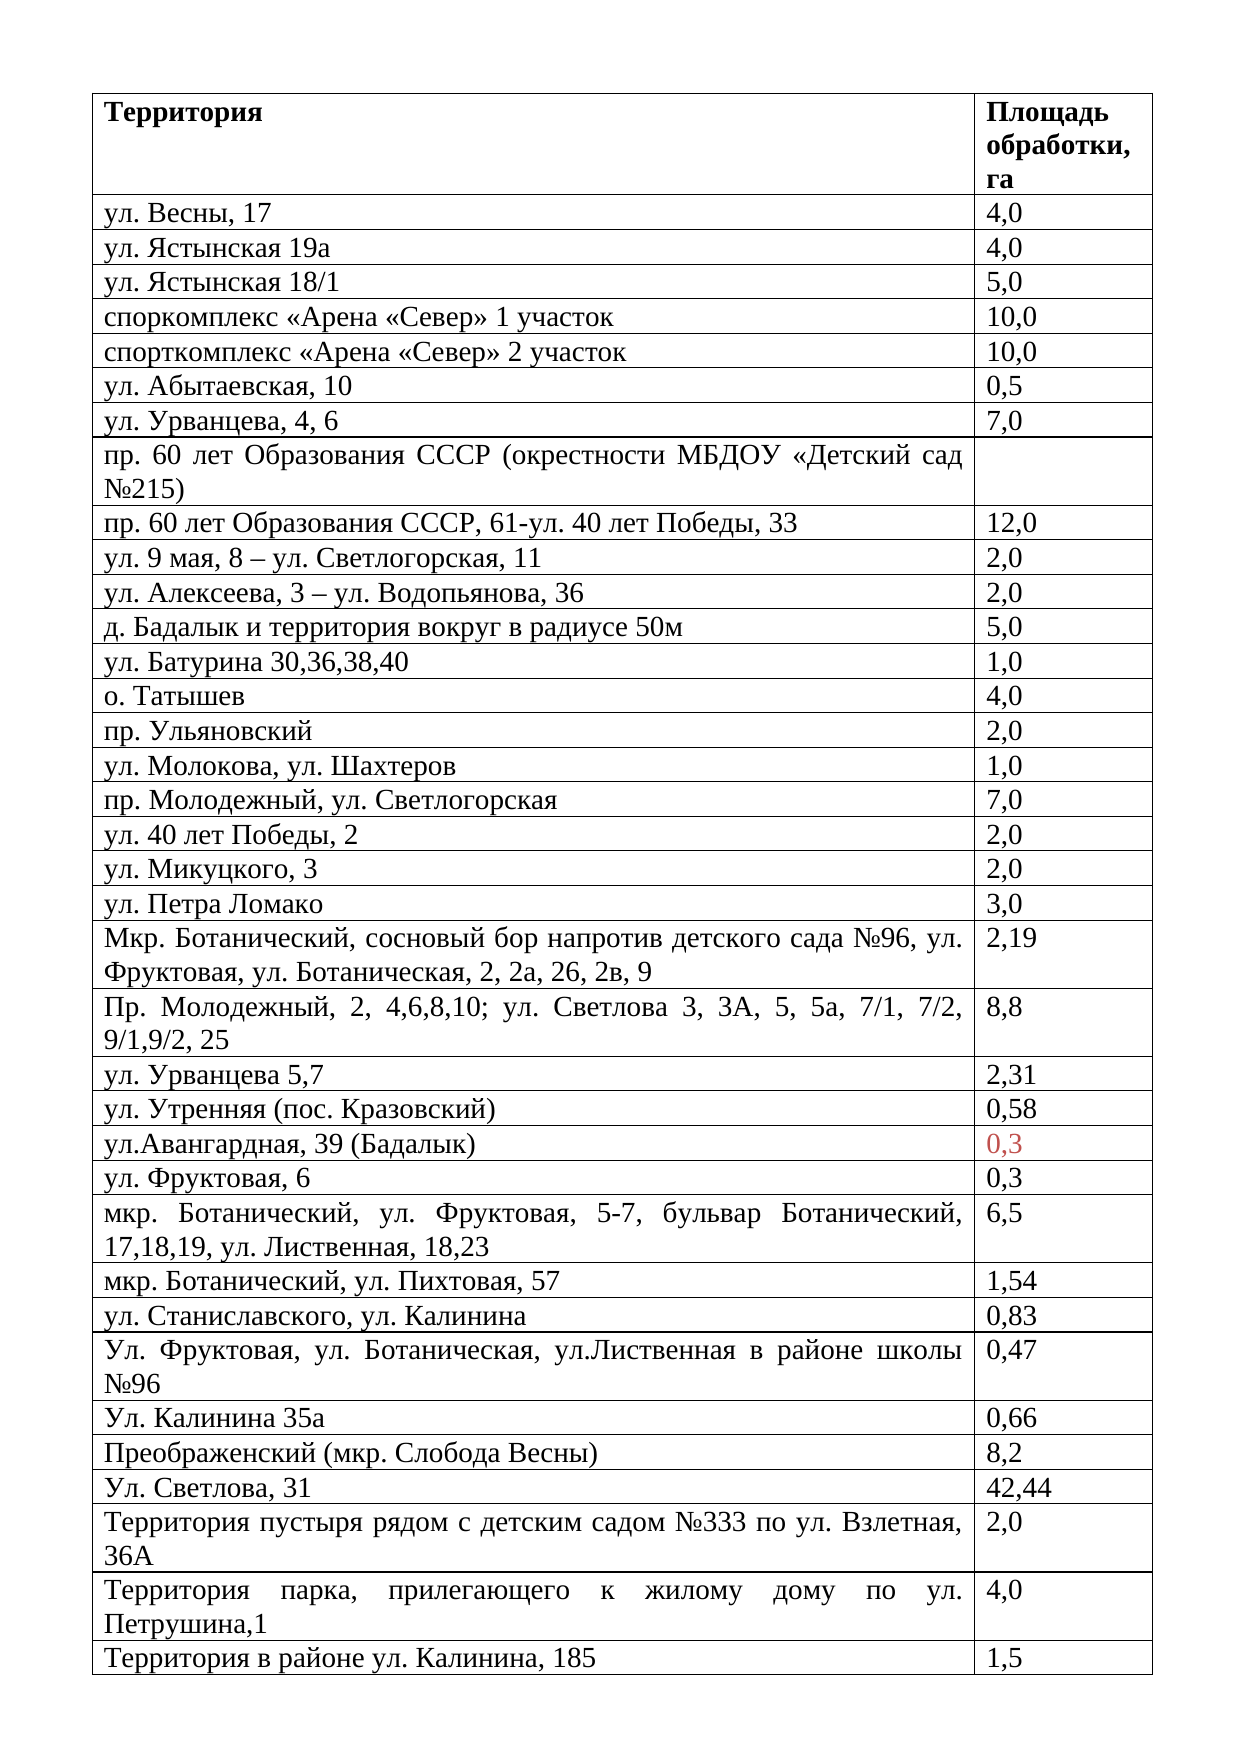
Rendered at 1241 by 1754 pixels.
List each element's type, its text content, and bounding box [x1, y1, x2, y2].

table_cell пр. 60 лет Образования СССР, 61-ул. 40 лет Победы, 33 [93, 506, 974, 539]
table_cell ул. Весны, 17 [93, 195, 974, 229]
table_cell пр. 60 лет Образования СССР (окрестности МБДОУ «Детский сад №215) [93, 438, 974, 504]
table_cell 4,0 [975, 195, 1152, 229]
table_cell Территория в районе ул. Калинина, 185 [93, 1641, 974, 1674]
table_cell 8,2 [975, 1435, 1152, 1469]
table_cell [975, 438, 1152, 504]
table_cell 1,0 [975, 644, 1152, 677]
table_cell ул. Урванцева 5,7 [93, 1057, 974, 1090]
table_cell 3,0 [975, 886, 1152, 919]
table_cell 10,0 [975, 334, 1152, 367]
table_cell 0,66 [975, 1401, 1152, 1434]
table_cell 1,0 [975, 748, 1152, 781]
table_cell 0,3 [975, 1126, 1152, 1159]
table_cell 0,58 [975, 1091, 1152, 1125]
table_cell 5,0 [975, 265, 1152, 298]
table_cell 1,5 [975, 1641, 1152, 1674]
table_cell 2,0 [975, 540, 1152, 574]
table_cell 2,0 [975, 817, 1152, 850]
table_cell Территория парка, прилегающего к жилому дому по ул. Петрушина,1 [93, 1573, 974, 1639]
table_cell 2,31 [975, 1057, 1152, 1090]
table_cell Преображенский (мкр. Слобода Весны) [93, 1435, 974, 1469]
table_cell 0,83 [975, 1298, 1152, 1331]
table_cell Территория пустыря рядом с детским садом №333 по ул. Взлетная, 36А [93, 1504, 974, 1571]
table_cell Пр. Молодежный, 2, 4,6,8,10; ул. Светлова 3, 3А, 5, 5а, 7/1, 7/2, 9/1,9/2, 25 [93, 989, 974, 1056]
table_cell 2,19 [975, 921, 1152, 988]
table_cell ул. Петра Ломако [93, 886, 974, 919]
table_cell 2,0 [975, 851, 1152, 885]
table_cell ул. 40 лет Победы, 2 [93, 817, 974, 850]
table_cell мкр. Ботанический, ул. Пихтовая, 57 [93, 1263, 974, 1297]
table_cell мкр. Ботанический, ул. Фруктовая, 5-7, бульвар Ботанический, 17,18,19, ул. Лиственная, 18,23 [93, 1195, 974, 1262]
table_cell ул. Фруктовая, 6 [93, 1161, 974, 1194]
table_cell 6,5 [975, 1195, 1152, 1262]
table_cell 8,8 [975, 989, 1152, 1056]
table_cell спорткомплекс «Арена «Север» 2 участок [93, 334, 974, 367]
table_cell ул. 9 мая, 8 – ул. Светлогорская, 11 [93, 540, 974, 574]
table_cell Мкр. Ботанический, сосновый бор напротив детского сада №96, ул. Фруктовая, ул. Ботаническая, 2, 2а, 26, 2в, 9 [93, 921, 974, 988]
table_cell ул. Утренняя (пос. Кразовский) [93, 1091, 974, 1125]
table_cell ул.Авангардная, 39 (Бадалык) [93, 1126, 974, 1159]
table_cell ул. Ястынская 19а [93, 230, 974, 263]
table_cell ул. Урванцева, 4, 6 [93, 403, 974, 436]
table_cell 4,0 [975, 679, 1152, 712]
table_cell 10,0 [975, 299, 1152, 333]
table_cell Ул. Фруктовая, ул. Ботаническая, ул.Лиственная в районе школы №96 [93, 1333, 974, 1399]
table_cell 0,3 [975, 1161, 1152, 1194]
table_cell Ул. Калинина 35а [93, 1401, 974, 1434]
table_cell 4,0 [975, 230, 1152, 263]
table_cell 2,0 [975, 713, 1152, 747]
table_cell ул. Абытаевская, 10 [93, 368, 974, 402]
table_cell ул. Молокова, ул. Шахтеров [93, 748, 974, 781]
table_cell 42,44 [975, 1470, 1152, 1503]
table_cell 7,0 [975, 403, 1152, 436]
table_cell д. Бадалык и территория вокруг в радиусе 50м [93, 609, 974, 643]
table_cell 2,0 [975, 1504, 1152, 1571]
table_cell 1,54 [975, 1263, 1152, 1297]
table_cell 2,0 [975, 575, 1152, 608]
table_cell споркомплекс «Арена «Север» 1 участок [93, 299, 974, 333]
table_cell 0,47 [975, 1333, 1152, 1399]
table_header Территория [93, 94, 974, 194]
table_cell 5,0 [975, 609, 1152, 643]
table_cell 12,0 [975, 506, 1152, 539]
table_cell 4,0 [975, 1573, 1152, 1639]
table_cell о. Татышев [93, 679, 974, 712]
table_cell пр. Ульяновский [93, 713, 974, 747]
table_cell ул. Микуцкого, 3 [93, 851, 974, 885]
table_header Площадь обработки, га [975, 94, 1152, 194]
table_cell пр. Молодежный, ул. Светлогорская [93, 782, 974, 816]
table_cell 7,0 [975, 782, 1152, 816]
table_cell ул. Алексеева, 3 – ул. Водопьянова, 36 [93, 575, 974, 608]
table_cell Ул. Светлова, 31 [93, 1470, 974, 1503]
table_cell ул. Станиславского, ул. Калинина [93, 1298, 974, 1331]
table_cell 0,5 [975, 368, 1152, 402]
table_cell ул. Батурина 30,36,38,40 [93, 644, 974, 677]
table_cell ул. Ястынская 18/1 [93, 265, 974, 298]
